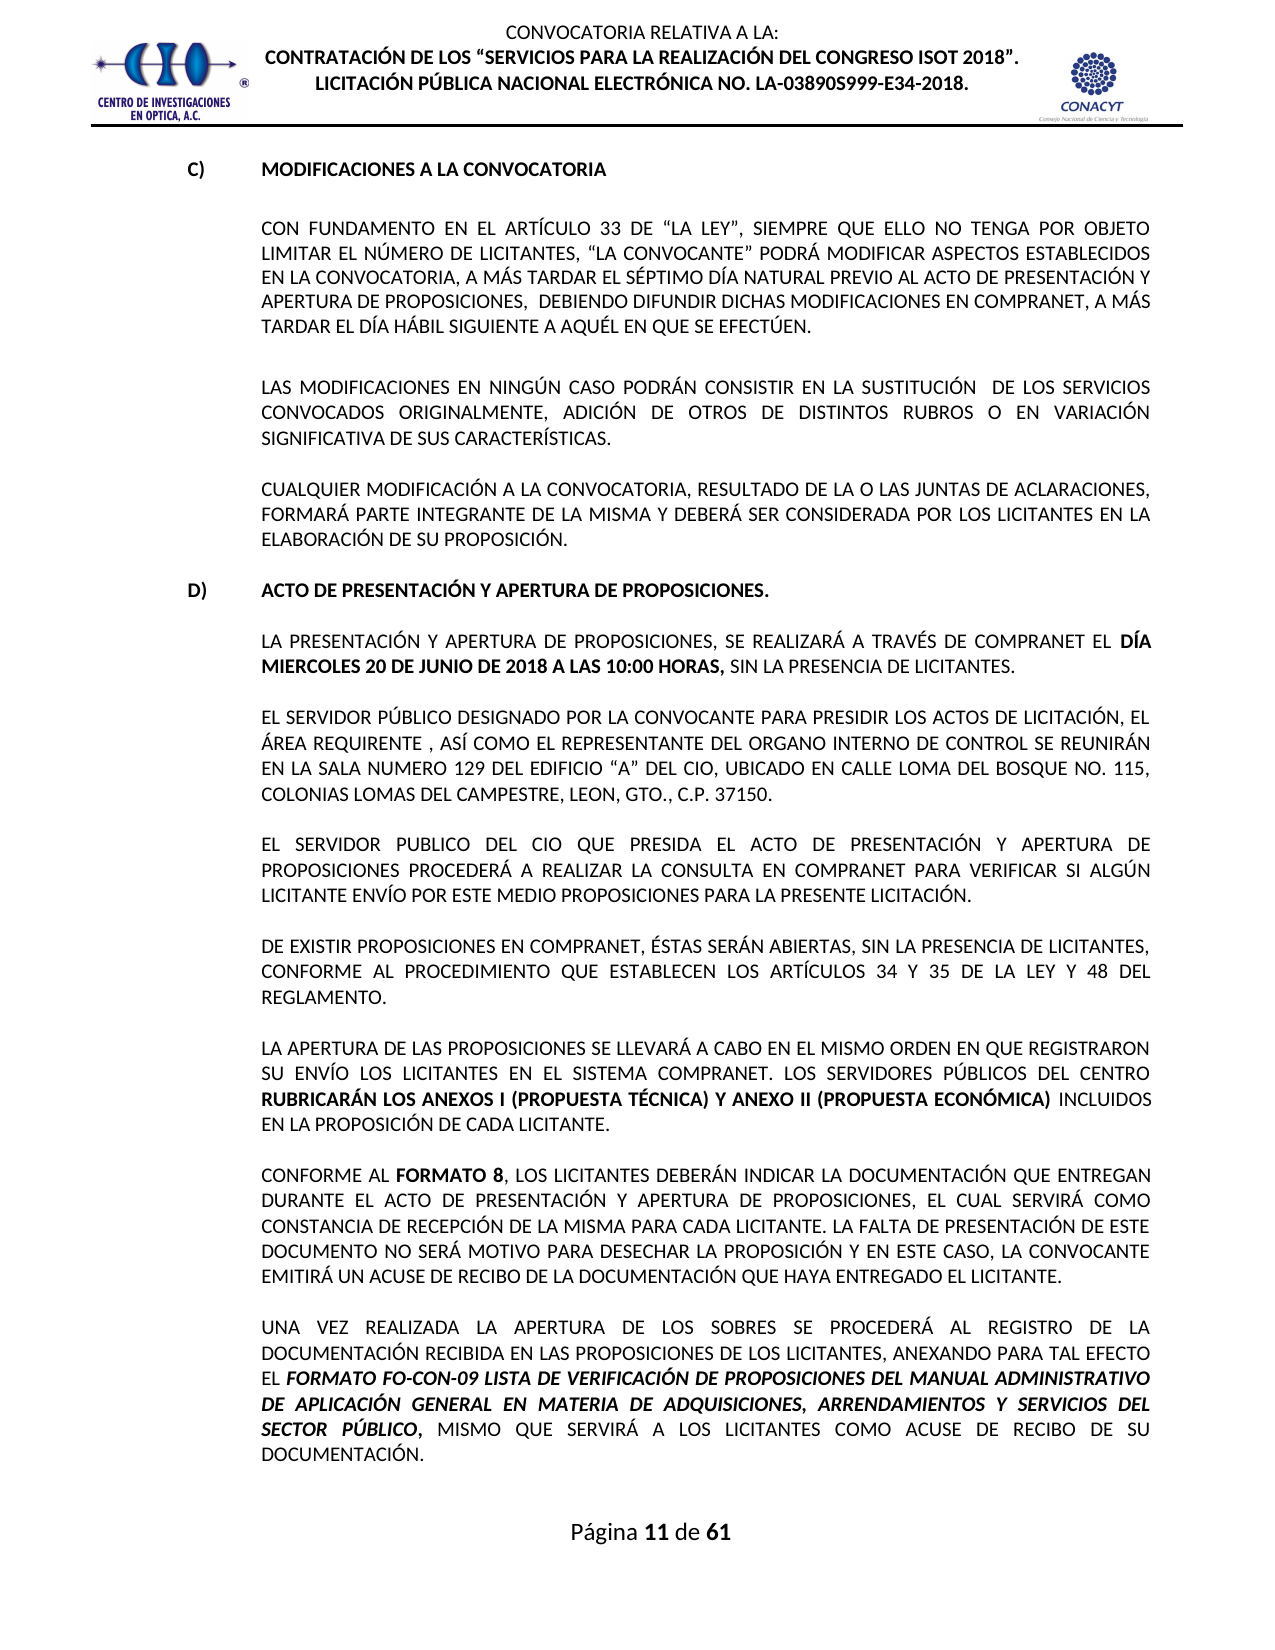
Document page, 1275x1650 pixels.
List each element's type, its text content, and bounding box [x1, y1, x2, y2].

text EL SERVIDOR PÚBLICO DESIGNADO POR LA CONVOCANTE PARA PRESIDIR LOS ACTOS DE LICITACIÓN, EL ÁREA REQUIRENTE , ASÍ COMO EL REPRESENTANTE DEL ORGANO INTERNO DE CONTROL SE REUNIRÁN EN LA SALA NUMERO 129 DEL EDIFICIO “A” DEL CIO, UBICADO EN CALLE LOMA DEL BOSQUE NO. 115, COLONIAS LOMAS DEL CAMPESTRE, LEON, GTO., C.P. 37150. [261, 704, 1152, 806]
list ACTO DE PRESENTACIÓN Y APERTURA DE PROPOSICIONES. [187, 577, 1152, 603]
list MODIFICACIONES A LA CONVOCATORIA [187, 156, 1152, 181]
list DE EXISTIR PROPOSICIONES EN COMPRANET, ÉSTAS SERÁN ABIERTAS, SIN LA PRESENCIA DE LICITANTES, CONFORME AL PROCEDIMIENTO QUE ESTABLECEN LOS ARTÍCULOS 34 Y 35 DE LA LEY Y 48 DEL REGLAMENTO. [261, 933, 1152, 1009]
text LA APERTURA DE LAS PROPOSICIONES SE LLEVARÁ A CABO EN EL MISMO ORDEN EN QUE REGISTRARON SU ENVÍO LOS LICITANTES EN EL SISTEMA COMPRANET. LOS SERVIDORES PÚBLICOS DEL CENTRO RUBRICARÁN LOS ANEXOS I (PROPUESTA TÉCNICA) Y ANEXO II (PROPUESTA ECONÓMICA) INCLUIDOS EN LA PROPOSICIÓN DE CADA LICITANTE. [261, 1035, 1152, 1137]
text CON FUNDAMENTO EN EL ARTÍCULO 33 DE “LA LEY”, SIEMPRE QUE ELLO NO TENGA POR OBJETO LIMITAR EL NÚMERO DE LICITANTES, “LA CONVOCANTE” PODRÁ MODIFICAR ASPECTOS ESTABLECIDOS EN LA CONVOCATORIA, A MÁS TARDAR EL SÉPTIMO DÍA NATURAL PREVIO AL ACTO DE PRESENTACIÓN Y APERTURA DE PROPOSICIONES, DEBIENDO DIFUNDIR DICHAS MODIFICACIONES EN COMPRANET, A MÁS TARDAR EL DÍA HÁBIL SIGUIENTE A AQUÉL EN QUE SE EFECTÚEN. [261, 216, 1152, 338]
picture [1036, 52, 1149, 122]
text LA PRESENTACIÓN Y APERTURA DE PROPOSICIONES, SE REALIZARÁ A TRAVÉS DE COMPRANET EL DÍA MIERCOLES 20 DE JUNIO DE 2018 A LAS 10:00 HORAS, SIN LA PRESENCIA DE LICITANTES. [261, 628, 1152, 679]
list CONFORME AL FORMATO 8, LOS LICITANTES DEBERÁN INDICAR LA DOCUMENTACIÓN QUE ENTREGAN DURANTE EL ACTO DE PRESENTACIÓN Y APERTURA DE PROPOSICIONES, EL CUAL SERVIRÁ COMO CONSTANCIA DE RECEPCIÓN DE LA MISMA PARA CADA LICITANTE. LA FALTA DE PRESENTACIÓN DE ESTE DOCUMENTO NO SERÁ MOTIVO PARA DESECHAR LA PROPOSICIÓN Y EN ESTE CASO, LA CONVOCANTE EMITIRÁ UN ACUSE DE RECIBO DE LA DOCUMENTACIÓN QUE HAYA ENTREGADO EL LICITANTE. [261, 1162, 1152, 1289]
text UNA VEZ REALIZADA LA APERTURA DE LOS SOBRES SE PROCEDERÁ AL REGISTRO DE LA DOCUMENTACIÓN RECIBIDA EN LAS PROPOSICIONES DE LOS LICITANTES, ANEXANDO PARA TAL EFECTO EL FORMATO FO-CON-09 LISTA DE VERIFICACIÓN DE PROPOSICIONES DEL MANUAL ADMINISTRATIVO DE APLICACIÓN GENERAL EN MATERIA DE ADQUISICIONES, ARRENDAMIENTOS Y SERVICIOS DEL SECTOR PÚBLICO, MISMO QUE SERVIRÁ A LOS LICITANTES COMO ACUSE DE RECIBO DE SU DOCUMENTACIÓN. [261, 1314, 1152, 1467]
text EL SERVIDOR PUBLICO DEL CIO QUE PRESIDA EL ACTO DE PRESENTACIÓN Y APERTURA DE PROPOSICIONES PROCEDERÁ A REALIZAR LA CONSULTA EN COMPRANET PARA VERIFICAR SI ALGÚN LICITANTE ENVÍO POR ESTE MEDIO PROPOSICIONES PARA LA PRESENTE LICITACIÓN. [261, 832, 1152, 908]
picture [91, 41, 249, 122]
list CUALQUIER MODIFICACIÓN A LA CONVOCATORIA, RESULTADO DE LA O LAS JUNTAS DE ACLARACIONES, FORMARÁ PARTE INTEGRANTE DE LA MISMA Y DEBERÁ SER CONSIDERADA POR LOS LICITANTES EN LA ELABORACIÓN DE SU PROPOSICIÓN. [261, 476, 1152, 552]
list LAS MODIFICACIONES EN NINGÚN CASO PODRÁN CONSISTIR EN LA SUSTITUCIÓN DE LOS SERVICIOS CONVOCADOS ORIGINALMENTE, ADICIÓN DE OTROS DE DISTINTOS RUBROS O EN VARIACIÓN SIGNIFICATIVA DE SUS CARACTERÍSTICAS. [261, 374, 1152, 450]
